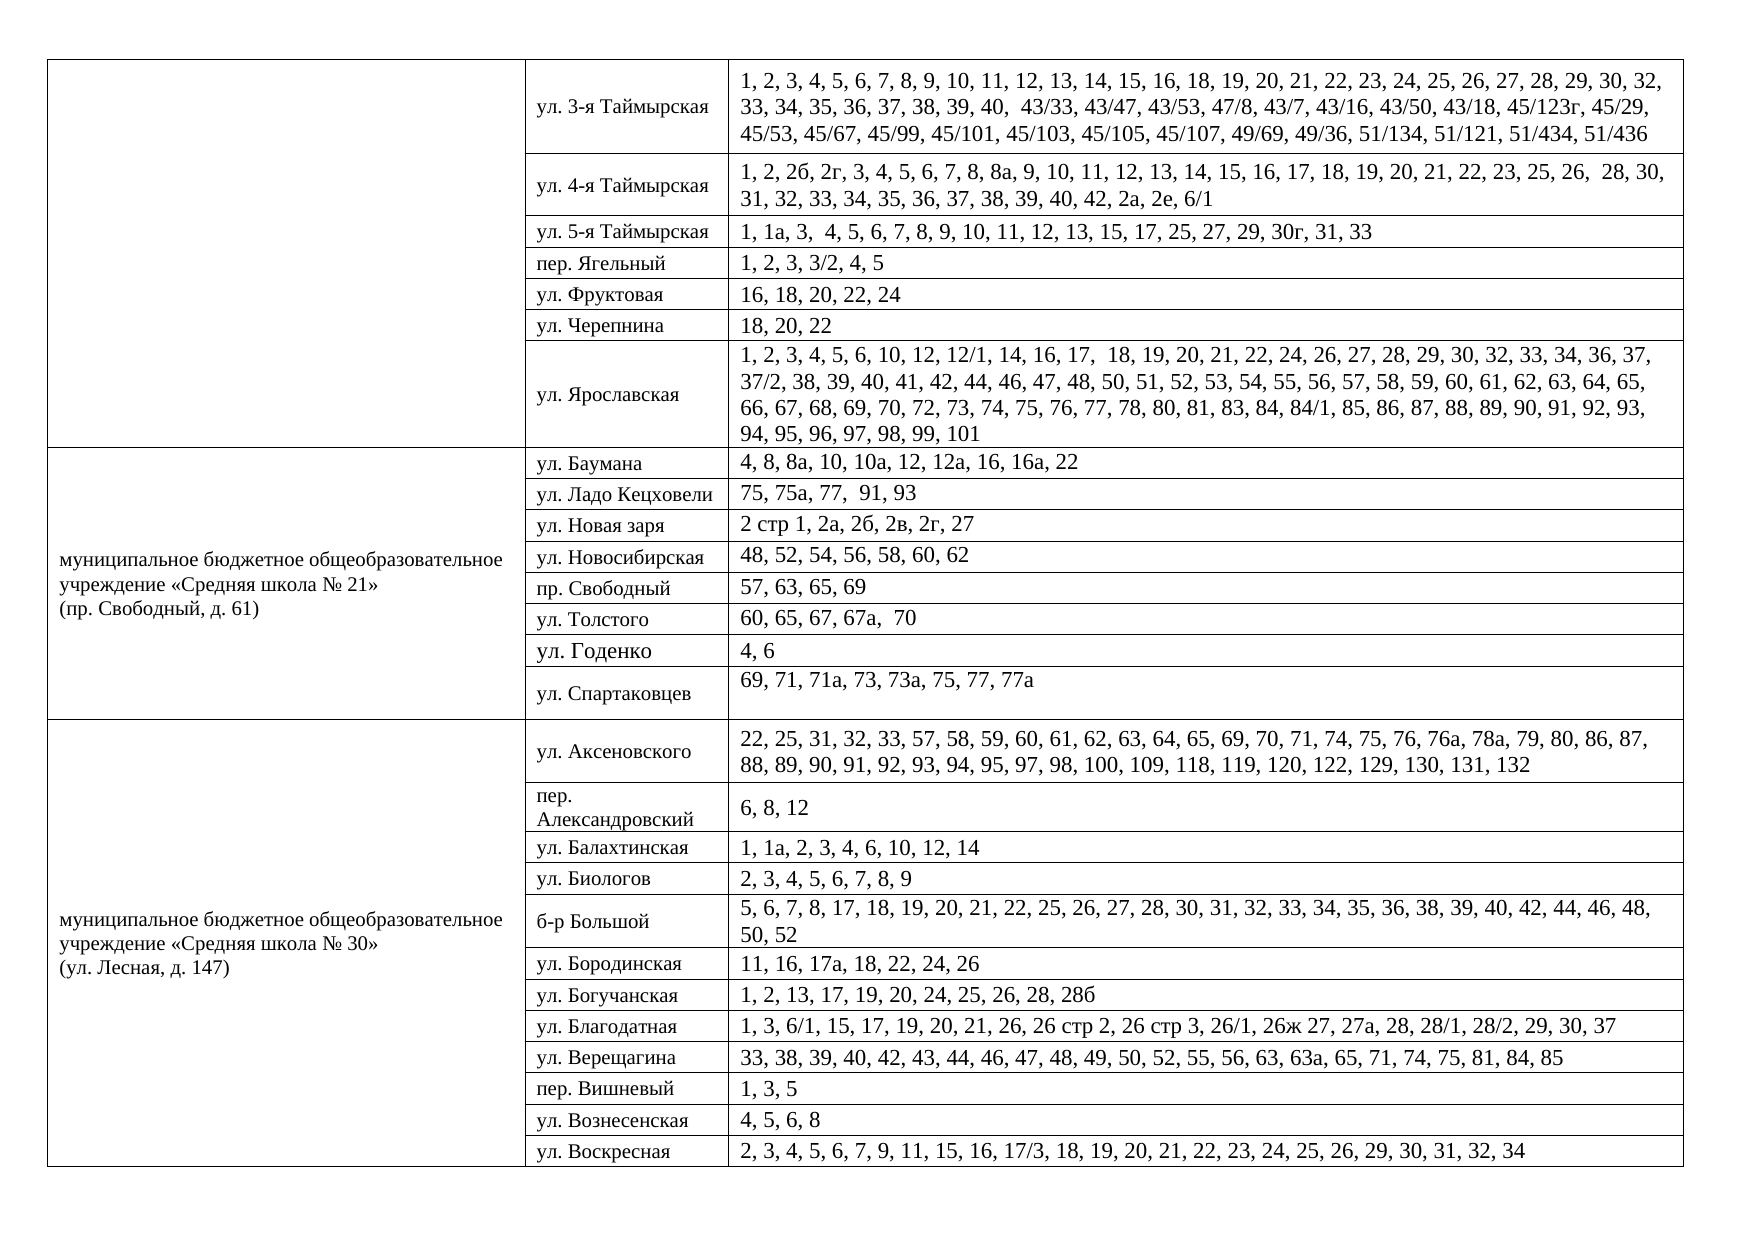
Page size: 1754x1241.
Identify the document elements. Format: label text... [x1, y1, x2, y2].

table_cell ул. Богучанская [526, 980, 728, 1010]
table_cell 1, 1а, 3, 4, 5, 6, 7, 8, 9, 10, 11, 12, 13, 15, 17, 25, 27, 29, 30г, 31, 33 [729, 216, 1683, 247]
table_cell ул. Верещагина [526, 1042, 728, 1072]
table_cell ул. Бородинская [526, 948, 728, 978]
table_cell 69, 71, 71а, 73, 73а, 75, 77, 77а [729, 667, 1683, 719]
table_cell ул. Годенко [526, 635, 728, 666]
table_cell 1, 2, 2б, 2г, 3, 4, 5, 6, 7, 8, 8а, 9, 10, 11, 12, 13, 14, 15, 16, 17, 18, 19, 20, 21, 22, 23, 25, 26, 28, 30, 31, 32, 33, 34, 35, 36, 37, 38, 39, 40, 42, 2а, 2е, 6/1 [729, 154, 1683, 215]
table_cell ул. 4-я Таймырская [526, 154, 728, 215]
table_cell 1, 3, 6/1, 15, 17, 19, 20, 21, 26, 26 стр 2, 26 стр 3, 26/1, 26ж 27, 27а, 28, 28/1, 28/2, 29, 30, 37 [729, 1011, 1683, 1041]
table_cell ул. Толстого [526, 604, 728, 634]
table_cell ул. Новосибирская [526, 542, 728, 572]
table_cell 1, 2, 3, 4, 5, 6, 7, 8, 9, 10, 11, 12, 13, 14, 15, 16, 18, 19, 20, 21, 22, 23, 24, 25, 26, 27, 28, 29, 30, 32, 33, 34, 35, 36, 37, 38, 39, 40, 43/33, 43/47, 43/53, 47/8, 43/7, 43/16, 43/50, 43/18, 45/123г, 45/29, 45/53, 45/67, 45/99, 45/101, 45/103, 45/105, 45/107, 49/69, 49/36, 51/134, 51/121, 51/434, 51/436 [729, 60, 1683, 153]
table_cell ул. Воскресная [526, 1136, 728, 1166]
table_cell 1, 3, 5 [729, 1073, 1683, 1103]
table_cell муниципальное бюджетное общеобразовательное учреждение «Средняя школа № 30» (ул. Лесная, д. 147) [48, 720, 525, 1166]
table_cell ул. Новая заря [526, 510, 728, 541]
table_cell ул. Фруктовая [526, 279, 728, 309]
table_cell 5, 6, 7, 8, 17, 18, 19, 20, 21, 22, 25, 26, 27, 28, 30, 31, 32, 33, 34, 35, 36, 38, 39, 40, 42, 44, 46, 48, 50, 52 [729, 895, 1683, 947]
table_cell 60, 65, 67, 67а, 70 [729, 604, 1683, 634]
table_cell 16, 18, 20, 22, 24 [729, 279, 1683, 309]
table_cell 6, 8, 12 [729, 783, 1683, 831]
table_cell пер. Александровский [526, 783, 728, 831]
table_cell ул. Ярославская [526, 341, 728, 447]
table_cell ул. Спартаковцев [526, 667, 728, 719]
table_cell ул. 3-я Таймырская [526, 60, 728, 153]
table_cell ул. 5-я Таймырская [526, 216, 728, 247]
table_cell ул. Ладо Кецховели [526, 479, 728, 509]
table_cell пер. Вишневый [526, 1073, 728, 1103]
table_cell 75, 75а, 77, 91, 93 [729, 479, 1683, 509]
table_cell 11, 16, 17а, 18, 22, 24, 26 [729, 948, 1683, 978]
table_cell ул. Биологов [526, 863, 728, 893]
table_cell б-р Большой [526, 895, 728, 947]
table_cell муниципальное бюджетное общеобразовательное учреждение «Средняя школа № 21» (пр. Свободный, д. 61) [48, 448, 525, 719]
table_cell 18, 20, 22 [729, 310, 1683, 340]
table_cell 1, 2, 3, 3/2, 4, 5 [729, 248, 1683, 278]
table_cell 1, 2, 13, 17, 19, 20, 24, 25, 26, 28, 28б [729, 980, 1683, 1010]
table_cell ул. Аксеновского [526, 720, 728, 782]
table_cell пер. Ягельный [526, 248, 728, 278]
table_cell 2 стр 1, 2а, 2б, 2в, 2г, 27 [729, 510, 1683, 541]
table_cell 33, 38, 39, 40, 42, 43, 44, 46, 47, 48, 49, 50, 52, 55, 56, 63, 63а, 65, 71, 74, 75, 81, 84, 85 [729, 1042, 1683, 1072]
table_cell 4, 6 [729, 635, 1683, 666]
table_cell пр. Свободный [526, 573, 728, 603]
table_cell 48, 52, 54, 56, 58, 60, 62 [729, 542, 1683, 572]
table_cell 22, 25, 31, 32, 33, 57, 58, 59, 60, 61, 62, 63, 64, 65, 69, 70, 71, 74, 75, 76, 76а, 78а, 79, 80, 86, 87, 88, 89, 90, 91, 92, 93, 94, 95, 97, 98, 100, 109, 118, 119, 120, 122, 129, 130, 131, 132 [729, 720, 1683, 782]
table_cell 1, 1а, 2, 3, 4, 6, 10, 12, 14 [729, 832, 1683, 862]
table_cell 2, 3, 4, 5, 6, 7, 8, 9 [729, 863, 1683, 893]
table_cell 57, 63, 65, 69 [729, 573, 1683, 603]
table_cell 1, 2, 3, 4, 5, 6, 10, 12, 12/1, 14, 16, 17, 18, 19, 20, 21, 22, 24, 26, 27, 28, 29, 30, 32, 33, 34, 36, 37, 37/2, 38, 39, 40, 41, 42, 44, 46, 47, 48, 50, 51, 52, 53, 54, 55, 56, 57, 58, 59, 60, 61, 62, 63, 64, 65, 66, 67, 68, 69, 70, 72, 73, 74, 75, 76, 77, 78, 80, 81, 83, 84, 84/1, 85, 86, 87, 88, 89, 90, 91, 92, 93, 94, 95, 96, 97, 98, 99, 101 [729, 341, 1683, 447]
table_cell 4, 5, 6, 8 [729, 1105, 1683, 1135]
table_cell ул. Балахтинская [526, 832, 728, 862]
table_cell 2, 3, 4, 5, 6, 7, 9, 11, 15, 16, 17/3, 18, 19, 20, 21, 22, 23, 24, 25, 26, 29, 30, 31, 32, 34 [729, 1136, 1683, 1166]
table_cell ул. Баумана [526, 448, 728, 478]
table_cell ул. Вознесенская [526, 1105, 728, 1135]
table_cell ул. Благодатная [526, 1011, 728, 1041]
table_cell ул. Черепнина [526, 310, 728, 340]
table_cell 4, 8, 8а, 10, 10а, 12, 12а, 16, 16а, 22 [729, 448, 1683, 478]
